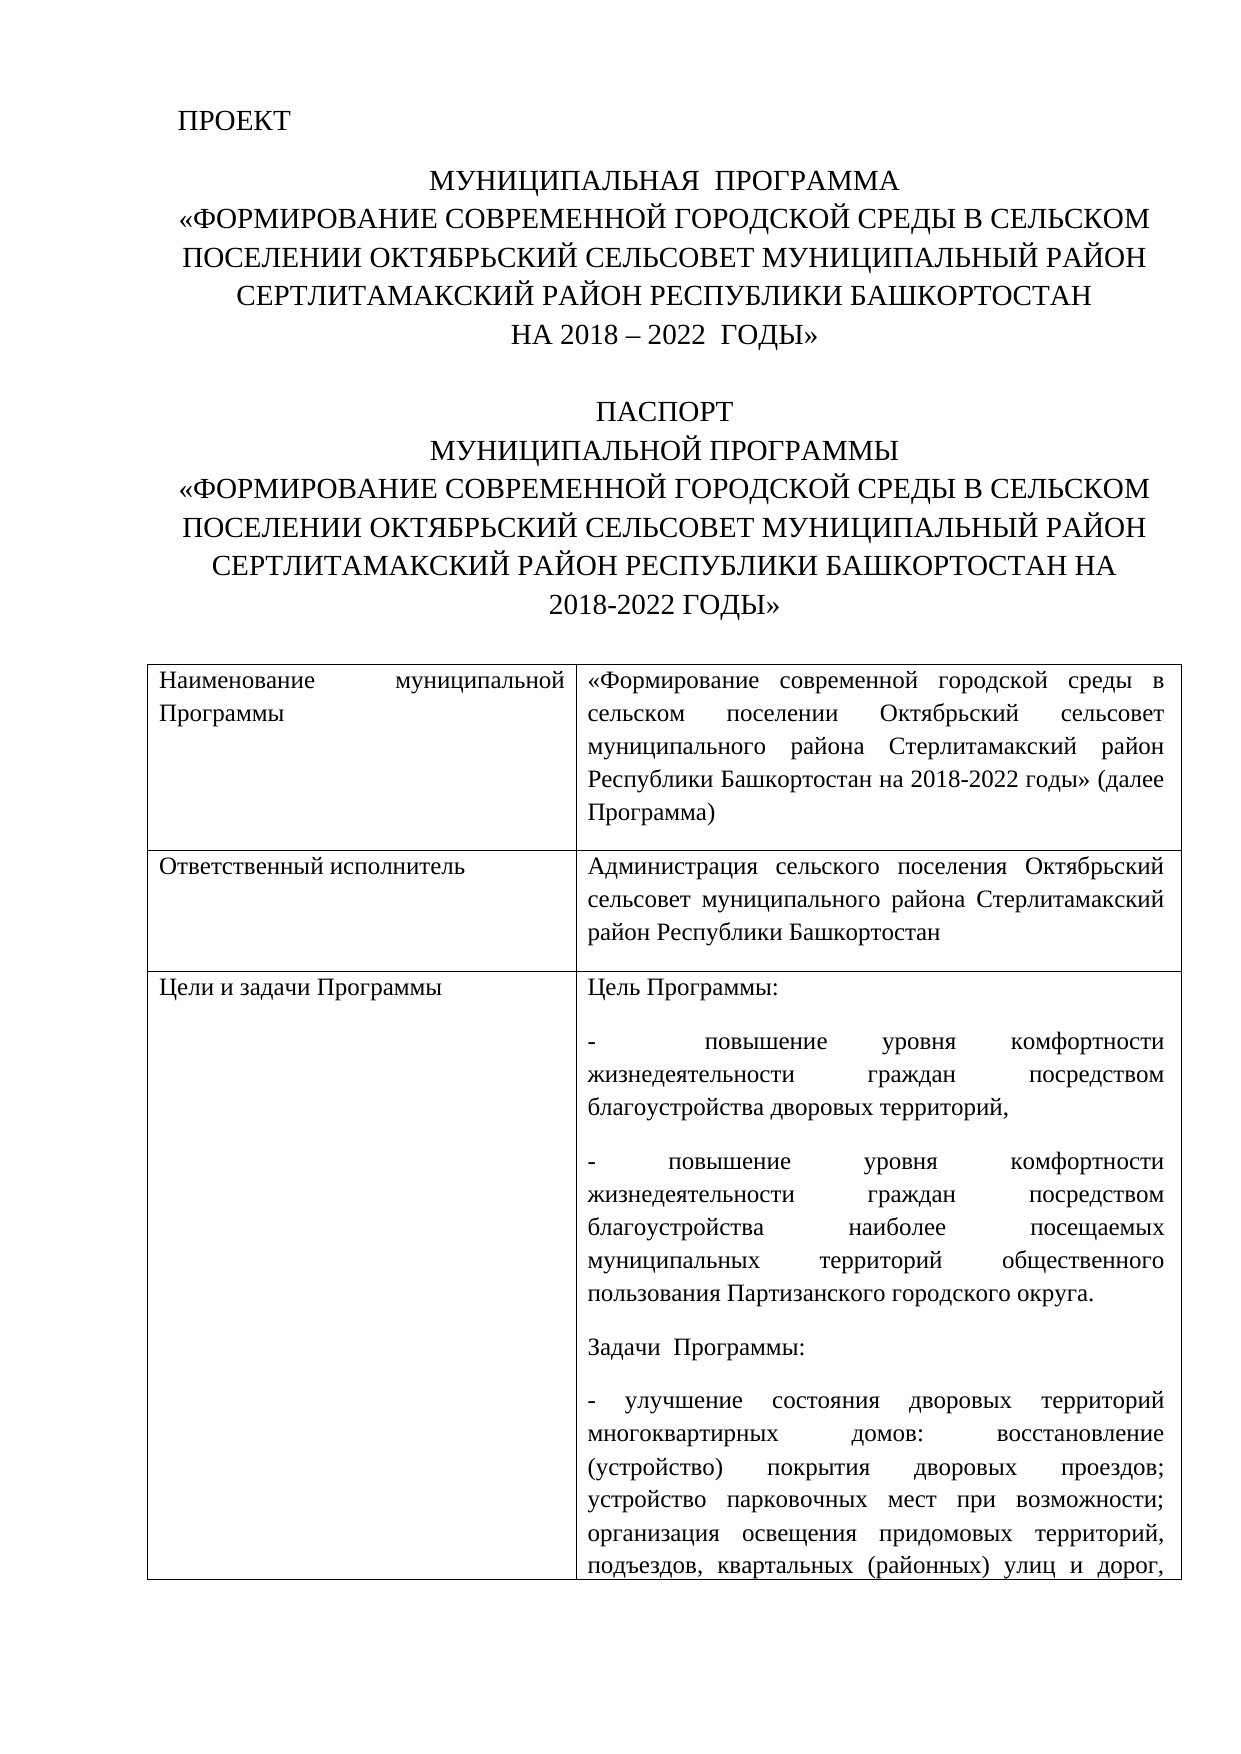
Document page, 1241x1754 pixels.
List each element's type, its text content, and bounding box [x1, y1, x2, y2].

text ПАСПОРТ [177, 394, 1152, 428]
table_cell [148, 972, 576, 1579]
table_header «Формирование современной городской среды в сельском поселении Октябрьский сельсовет муниципального района Стерлитамакский район Республики Башкортостан на 2018-2022 годы» (далее Программа) [577, 665, 1181, 850]
text «ФОРМИРОВАНИЕ СОВРЕМЕННОЙ ГОРОДСКОЙ СРЕДЫ В СЕЛЬСКОМ ПОСЕЛЕНИИ ОКТЯБРЬСКИЙ СЕЛЬСОВЕТ МУНИЦИПАЛЬНЫЙ РАЙОН СЕРТЛИТАМАКСКИЙ РАЙОН РЕСПУБЛИКИ БАШКОРТОСТАН [177, 201, 1152, 312]
table_cell Ответственный исполнитель [148, 851, 576, 971]
text ПРОЕКТ [177, 103, 1152, 137]
text МУНИЦИПАЛЬНАЯ ПРОГРАММА [177, 163, 1152, 196]
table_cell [577, 972, 1181, 1579]
text НА 2018 – 2022 ГОДЫ» [177, 317, 1152, 351]
text МУНИЦИПАЛЬНОЙ ПРОГРАММЫ [177, 433, 1152, 466]
table_cell Администрация сельского поселения Октябрьский сельсовет муниципального района Стерлитамакский район Республики Башкортостан [577, 851, 1181, 971]
table_header Наименование муниципальной Программы [148, 665, 576, 850]
text «ФОРМИРОВАНИЕ СОВРЕМЕННОЙ ГОРОДСКОЙ СРЕДЫ В СЕЛЬСКОМ ПОСЕЛЕНИИ ОКТЯБРЬСКИЙ СЕЛЬСОВЕТ МУНИЦИПАЛЬНЫЙ РАЙОН СЕРТЛИТАМАКСКИЙ РАЙОН РЕСПУБЛИКИ БАШКОРТОСТАН НА 2018-2022 ГОДЫ» [177, 471, 1152, 620]
